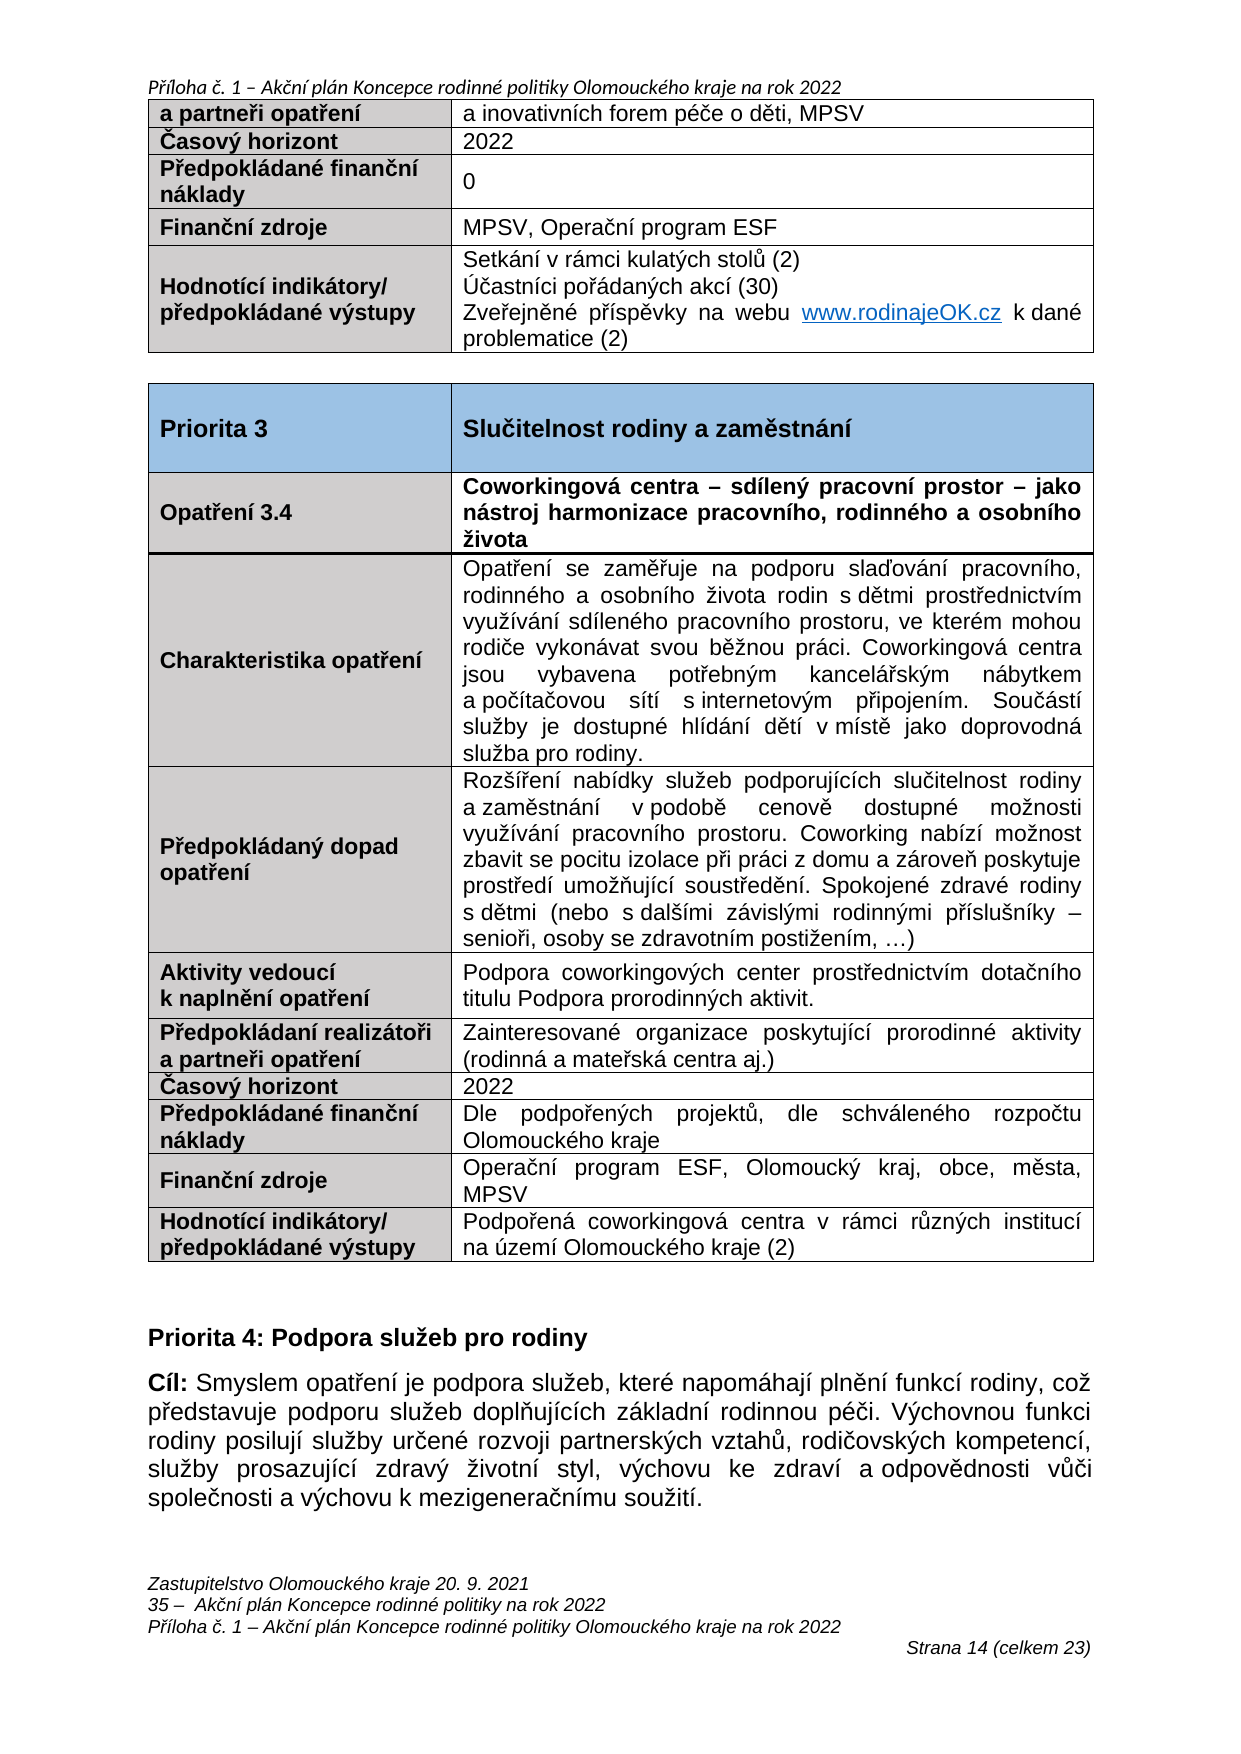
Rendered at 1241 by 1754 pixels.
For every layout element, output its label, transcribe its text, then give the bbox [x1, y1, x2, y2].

table_cell Opatření se zaměřuje na podporu slaďování pracovního, rodinného a osobního života rodin s dětmi prostřednictvím využívání sdíleného pracovního prostoru, ve kterém mohou rodiče vykonávat svou běžnou práci. Coworkingová centra jsou vybavena potřebným kancelářským nábytkem a počítačovou sítí s internetovým připojením. Součástí služby je dostupné hlídání dětí v místě jako doprovodná služba pro rodiny. [452, 555, 1093, 766]
table_cell Zainteresované organizace poskytující prorodinné aktivity (rodinná a mateřská centra aj.) [452, 1019, 1093, 1072]
table_header Priorita 3 [149, 384, 451, 472]
subtitle Priorita 4: Podpora služeb pro rodiny [148, 1323, 1092, 1351]
table_cell Opatření 3.4 [149, 473, 451, 552]
table_cell Finanční zdroje [149, 1154, 451, 1207]
table_cell Rozšíření nabídky služeb podporujících slučitelnost rodiny a zaměstnání v podobě cenově dostupné možnosti využívání pracovního prostoru. Coworking nabízí možnost zbavit se pocitu izolace při práci z domu a zároveň poskytuje prostředí umožňující soustředění. Spokojené zdravé rodiny s dětmi (nebo s dalšími závislými rodinnými příslušníky – senioři, osoby se zdravotním postižením, …) [452, 767, 1093, 952]
table_cell Hodnotící indikátory/ předpokládané výstupy [149, 246, 451, 352]
table_cell Časový horizont [149, 1073, 451, 1099]
table_cell Podpořená coworkingová centra v rámci různých institucí na území Olomouckého kraje (2) [452, 1208, 1093, 1261]
table_cell Dle podpořených projektů, dle schváleného rozpočtu Olomouckého kraje [452, 1100, 1093, 1153]
table_cell Časový horizont [149, 128, 451, 154]
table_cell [452, 100, 1093, 127]
table_cell Operační program ESF, Olomoucký kraj, obce, města, MPSV [452, 1154, 1093, 1207]
table_cell Podpora coworkingových center prostřednictvím dotačního titulu Podpora prorodinných aktivit. [452, 953, 1093, 1018]
table_cell Předpokládané finanční náklady [149, 155, 451, 208]
table_header Slučitelnost rodiny a zaměstnání [452, 384, 1093, 472]
table_cell Předpokládané finanční náklady [149, 1100, 451, 1153]
table_cell Aktivity vedoucí k naplnění opatření [149, 953, 451, 1018]
table_cell Setkání v rámci kulatých stolů (2) Účastníci pořádaných akcí (30) Zveřejněné příspěvky na webu www.rodinajeOK.cz k dané problematice (2) [452, 246, 1093, 352]
table_cell Charakteristika opatření [149, 555, 451, 766]
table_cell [149, 100, 451, 127]
table_cell 0 [452, 155, 1093, 208]
table_cell Finanční zdroje [149, 209, 451, 245]
table_cell 2022 [452, 128, 1093, 154]
table_cell Coworkingová centra – sdílený pracovní prostor – jako nástroj harmonizace pracovního, rodinného a osobního života [452, 473, 1093, 552]
table_cell Hodnotící indikátory/ předpokládané výstupy [149, 1208, 451, 1261]
table_cell Předpokládaní realizátoři a partneři opatření [149, 1019, 451, 1072]
table_cell MPSV, Operační program ESF [452, 209, 1093, 245]
table_cell 2022 [452, 1073, 1093, 1099]
table_cell Předpokládaný dopad opatření [149, 767, 451, 952]
text Cíl: Smyslem opatření je podpora služeb, které napomáhají plnění funkcí rodiny, což představuje podporu služeb doplňujících základní rodinnou péči. Výchovnou funkci rodiny posilují služby určené rozvoji partnerských vztahů, rodičovských kompetencí, služby prosazující zdravý životní styl, výchovu ke zdraví a odpovědnosti vůči společnosti a výchovu k mezigeneračnímu soužití. [148, 1368, 1092, 1512]
